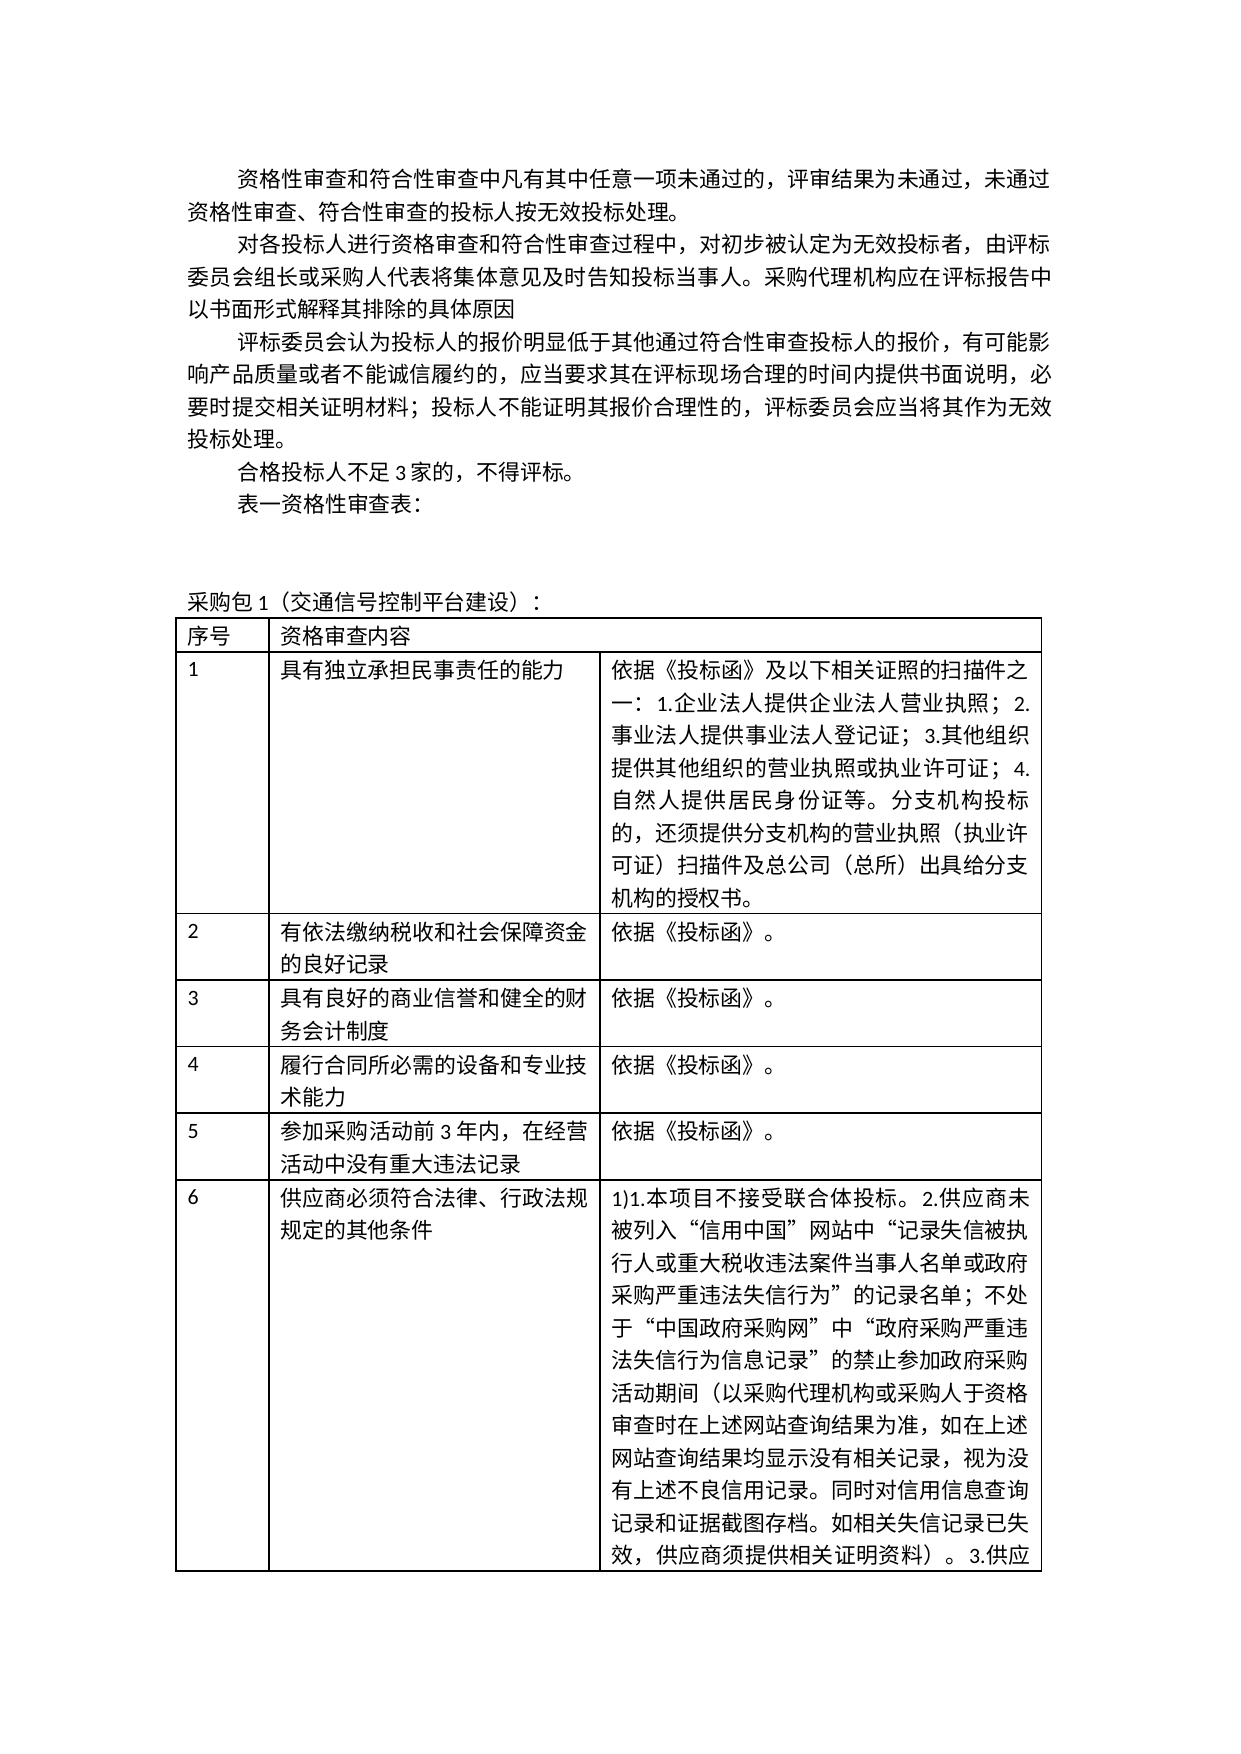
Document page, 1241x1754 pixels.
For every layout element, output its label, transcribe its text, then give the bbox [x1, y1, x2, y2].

table_header 序号 [177, 619, 268, 651]
table_cell 4 [177, 1047, 268, 1112]
table_cell 依据《投标函》及以下相关证照的扫描件之一：1.企业法人提供企业法人营业执照；2.事业法人提供事业法人登记证；3.其他组织提供其他组织的营业执照或执业许可证；4.自然人提供居民身份证等。分支机构投标的，还须提供分支机构的营业执照（执业许可证）扫描件及总公司（总所）出具给分支机构的授权书。 [601, 653, 1041, 913]
text 表一资格性审查表： [187, 487, 1053, 519]
table_cell 具有独立承担民事责任的能力 [270, 653, 599, 913]
table_cell 依据《投标函》。 [601, 1114, 1041, 1179]
text 评标委员会认为投标人的报价明显低于其他通过符合性审查投标人的报价，有可能影响产品质量或者不能诚信履约的，应当要求其在评标现场合理的时间内提供书面说明，必要时提交相关证明材料；投标人不能证明其报价合理性的，评标委员会应当将其作为无效投标处理。 [187, 324, 1053, 454]
table_cell 6 [177, 1181, 268, 1570]
table_cell 参加采购活动前3年内，在经营活动中没有重大违法记录 [270, 1114, 599, 1179]
table_cell 依据《投标函》。 [601, 914, 1041, 979]
table_cell 履行合同所必需的设备和专业技术能力 [270, 1047, 599, 1112]
table_cell 具有良好的商业信誉和健全的财务会计制度 [270, 981, 599, 1046]
table_header 资格审查内容 [270, 619, 1041, 651]
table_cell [270, 1181, 599, 1570]
table_cell 2 [177, 914, 268, 979]
text 合格投标人不足3家的，不得评标。 [187, 454, 1053, 487]
table_cell 3 [177, 981, 268, 1046]
table_cell 依据《投标函》。 [601, 981, 1041, 1046]
table_cell 有依法缴纳税收和社会保障资金的良好记录 [270, 914, 599, 979]
text 采购包1（交通信号控制平台建设）： [187, 584, 1053, 617]
table_cell 5 [177, 1114, 268, 1179]
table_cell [601, 1181, 1041, 1570]
text 对各投标人进行资格审查和符合性审查过程中，对初步被认定为无效投标者，由评标委员会组长或采购人代表将集体意见及时告知投标当事人。采购代理机构应在评标报告中以书面形式解释其排除的具体原因 [187, 227, 1053, 324]
table_cell 依据《投标函》。 [601, 1047, 1041, 1112]
text 资格性审查和符合性审查中凡有其中任意一项未通过的，评审结果为未通过，未通过资格性审查、符合性审查的投标人按无效投标处理。 [187, 162, 1053, 227]
table_cell 1 [177, 653, 268, 913]
